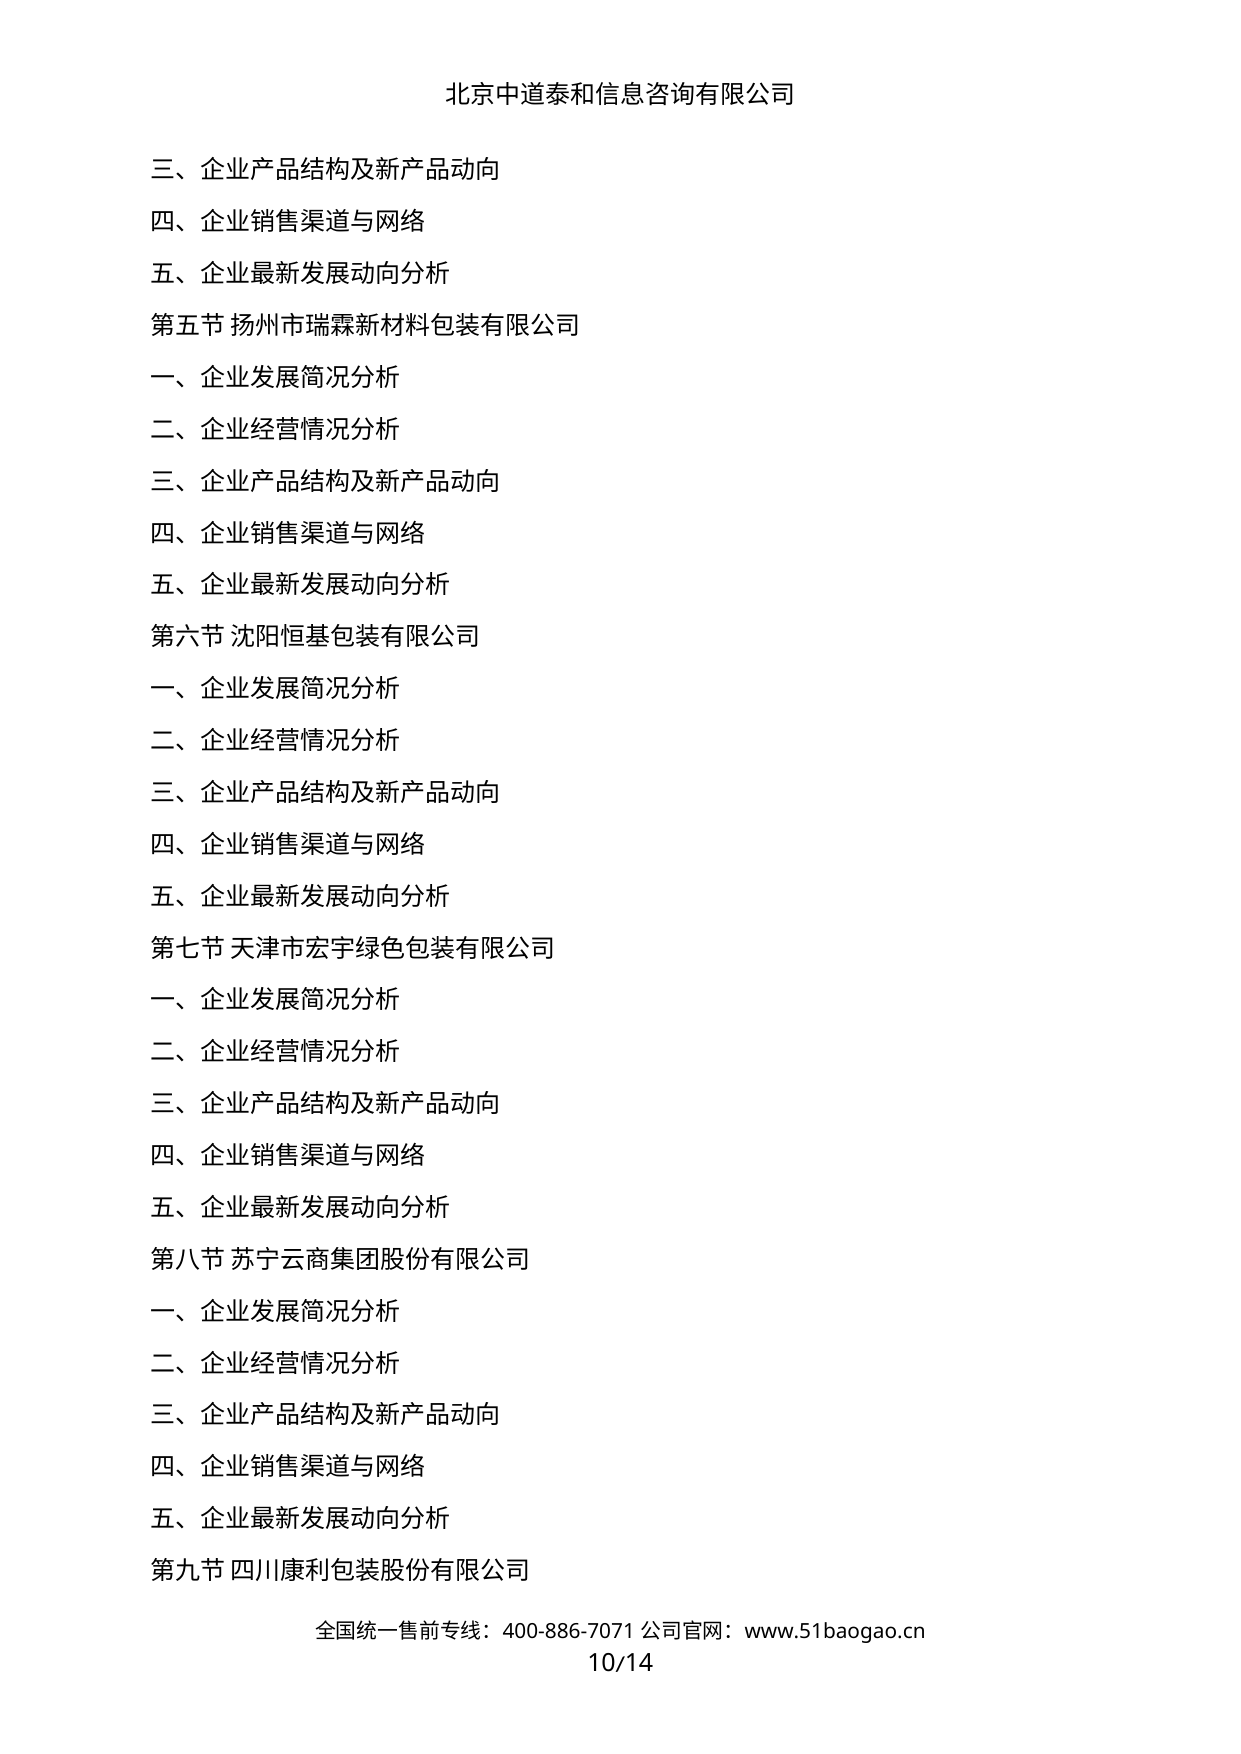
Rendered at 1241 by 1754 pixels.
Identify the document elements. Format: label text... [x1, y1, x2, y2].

text 四、企业销售渠道与网络 [150, 1136, 1090, 1172]
text 第九节 四川康利包装股份有限公司 [150, 1551, 1090, 1587]
text 一、企业发展简况分析 [150, 1291, 1090, 1327]
text 五、企业最新发展动向分析 [150, 1187, 1090, 1224]
text 第七节 天津市宏宇绿色包装有限公司 [150, 928, 1090, 964]
text 五、企业最新发展动向分析 [150, 1499, 1090, 1535]
text 五、企业最新发展动向分析 [150, 876, 1090, 912]
text 第五节 扬州市瑞霖新材料包装有限公司 [150, 306, 1090, 342]
text 第八节 苏宁云商集团股份有限公司 [150, 1239, 1090, 1276]
text 四、企业销售渠道与网络 [150, 202, 1090, 238]
text 二、企业经营情况分析 [150, 1032, 1090, 1068]
text 一、企业发展简况分析 [150, 980, 1090, 1016]
text 三、企业产品结构及新产品动向 [150, 772, 1090, 809]
text 五、企业最新发展动向分析 [150, 565, 1090, 601]
text 三、企业产品结构及新产品动向 [150, 1395, 1090, 1431]
text 一、企业发展简况分析 [150, 357, 1090, 394]
text 三、企业产品结构及新产品动向 [150, 461, 1090, 497]
text 二、企业经营情况分析 [150, 1343, 1090, 1379]
text 二、企业经营情况分析 [150, 409, 1090, 446]
text 四、企业销售渠道与网络 [150, 1447, 1090, 1483]
text 一、企业发展简况分析 [150, 669, 1090, 705]
text 五、企业最新发展动向分析 [150, 254, 1090, 290]
text 四、企业销售渠道与网络 [150, 824, 1090, 861]
text 三、企业产品结构及新产品动向 [150, 150, 1090, 186]
text 四、企业销售渠道与网络 [150, 513, 1090, 549]
text 三、企业产品结构及新产品动向 [150, 1084, 1090, 1120]
text 二、企业经营情况分析 [150, 721, 1090, 757]
text 第六节 沈阳恒基包装有限公司 [150, 617, 1090, 653]
